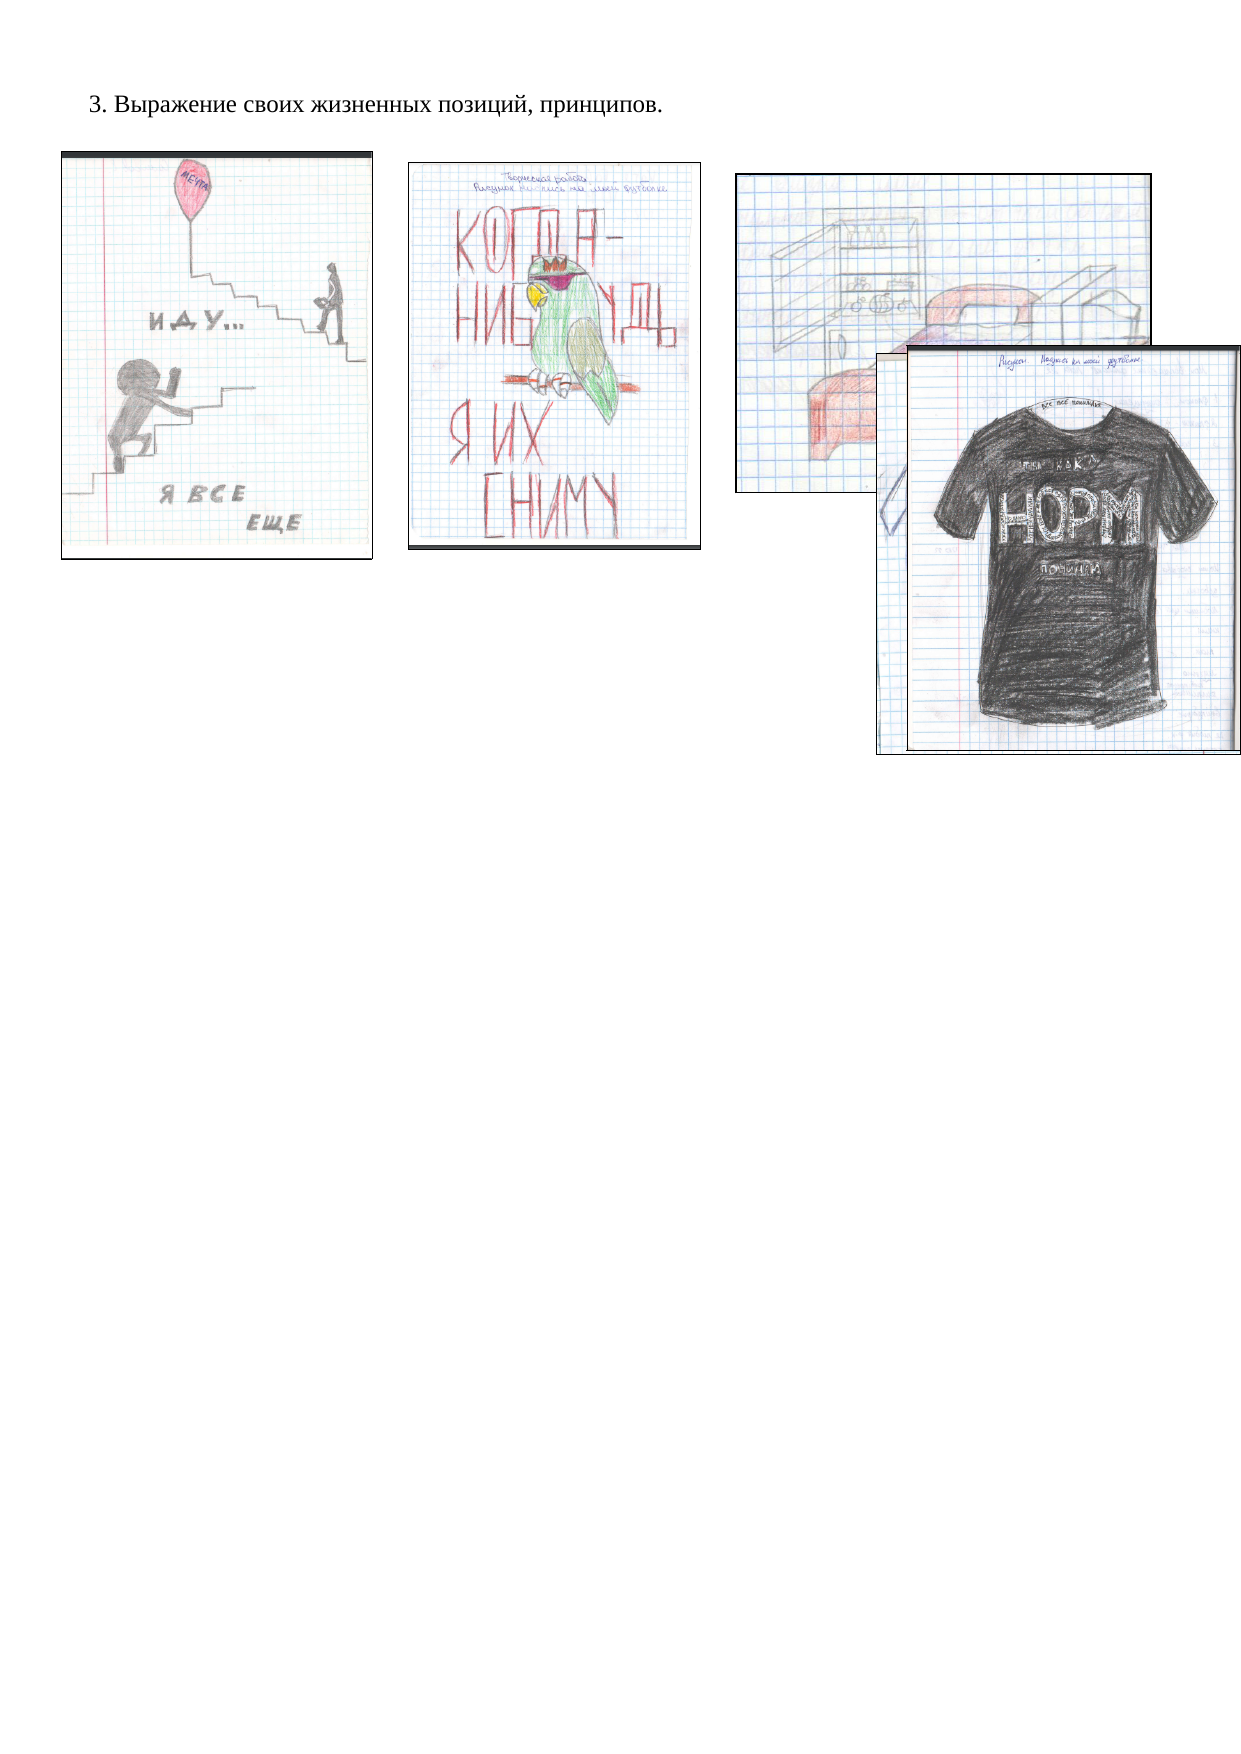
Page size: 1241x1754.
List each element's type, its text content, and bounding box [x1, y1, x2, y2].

picture [62, 152, 372, 559]
picture [908, 346, 1240, 750]
picture [737, 175, 1240, 754]
picture [409, 163, 700, 549]
text 3. Выражение своих жизненных позиций, принципов. [89, 89, 1152, 117]
